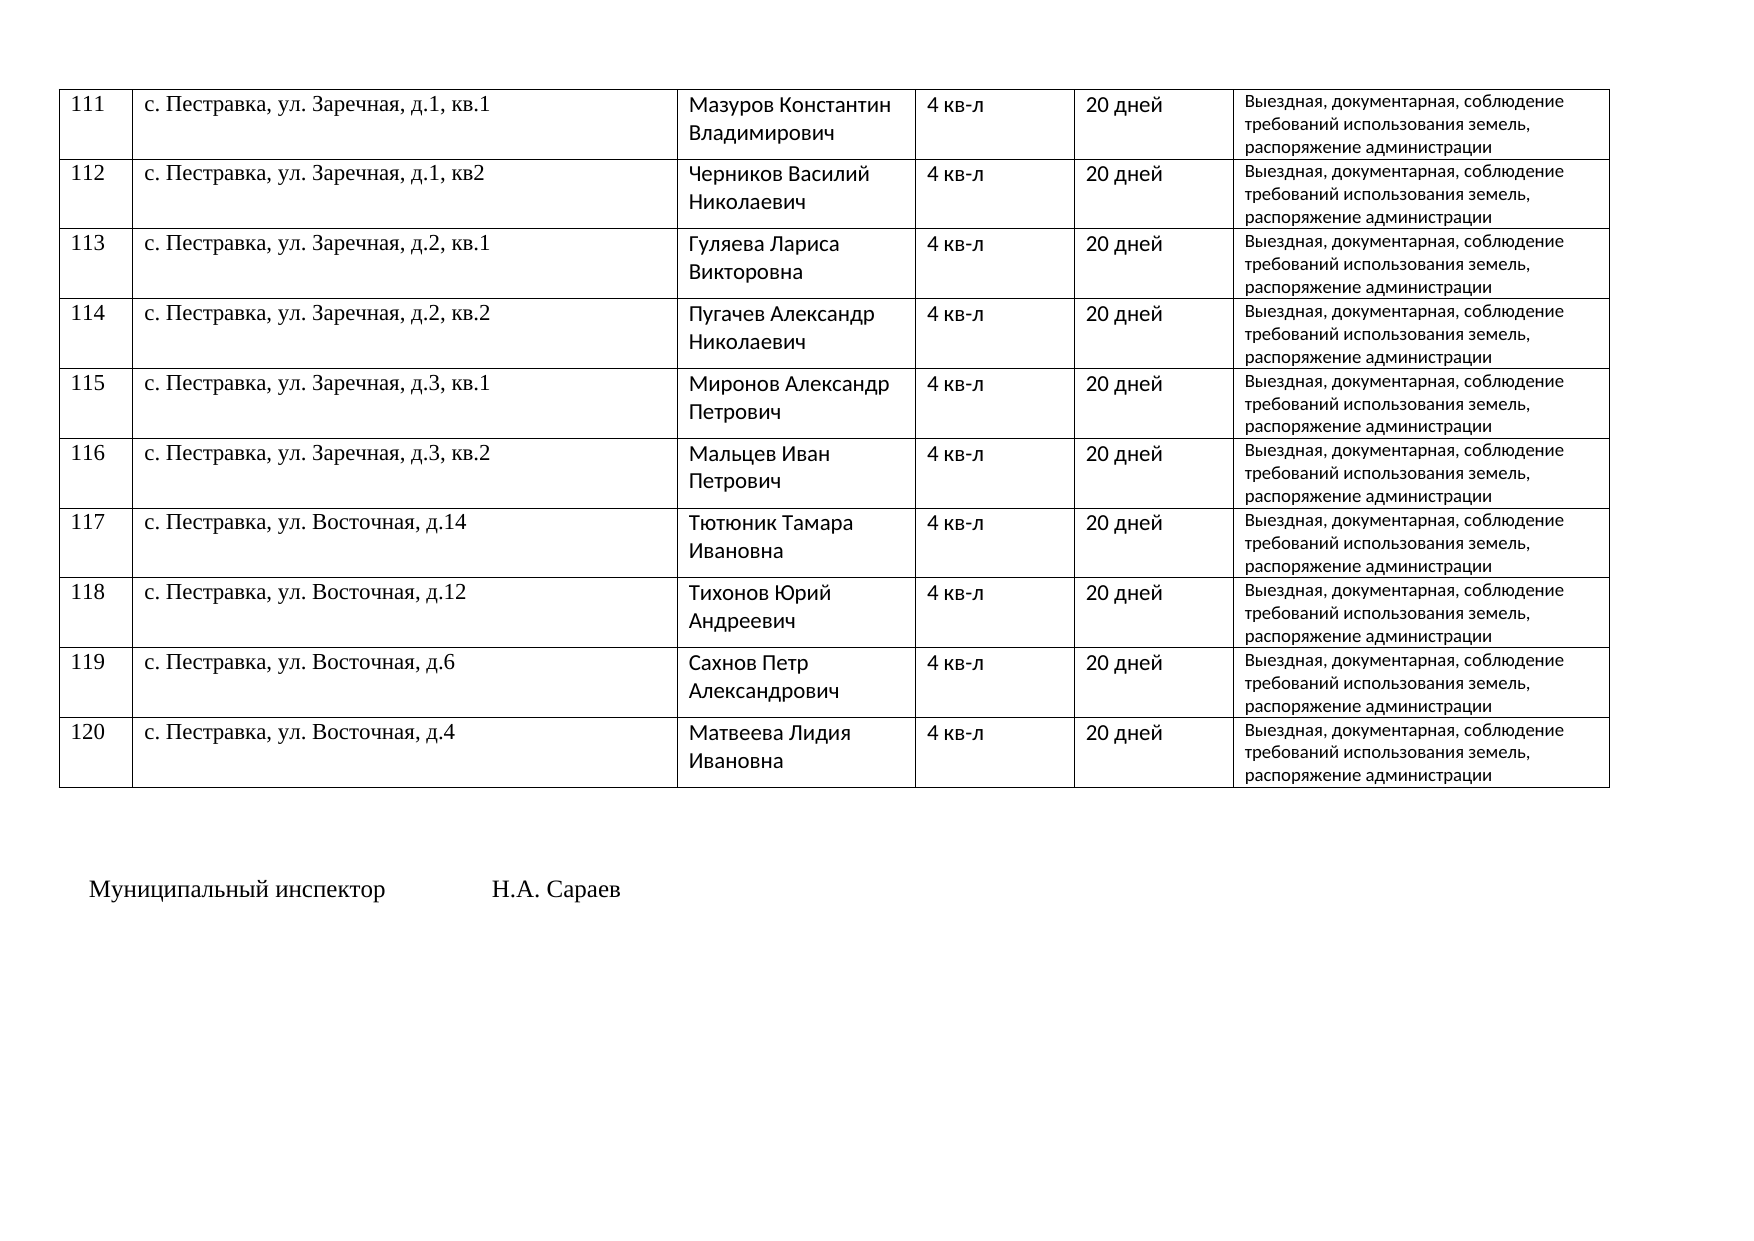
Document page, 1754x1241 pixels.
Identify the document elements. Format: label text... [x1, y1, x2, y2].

table_cell Выездная, документарная, соблюдение требований использования земель, распоряжение администрации [1234, 718, 1609, 787]
table_cell 112 [60, 160, 132, 228]
table_cell Выездная, документарная, соблюдение требований использования земель, распоряжение администрации [1234, 299, 1609, 368]
table_cell Выездная, документарная, соблюдение требований использования земель, распоряжение администрации [1234, 648, 1609, 717]
table_cell с. Пестравка, ул. Восточная, д.14 [133, 509, 677, 577]
table_cell Матвеева Лидия Ивановна [678, 718, 915, 787]
table_cell с. Пестравка, ул. Заречная, д.3, кв.1 [133, 369, 677, 438]
table_cell 4 кв-л [916, 299, 1074, 368]
table_cell Мазуров Константин Владимирович [678, 90, 915, 158]
table_cell 4 кв-л [916, 439, 1074, 507]
table_cell 4 кв-л [916, 718, 1074, 787]
table_cell Выездная, документарная, соблюдение требований использования земель, распоряжение администрации [1234, 160, 1609, 228]
table_cell 20 дней [1075, 160, 1233, 228]
table_cell с. Пестравка, ул. Заречная, д.1, кв2 [133, 160, 677, 228]
text Муниципальный инспектор Н.А. Сараев [89, 874, 1724, 903]
table_cell 20 дней [1075, 439, 1233, 507]
table_cell 114 [60, 299, 132, 368]
table_cell 20 дней [1075, 299, 1233, 368]
table_cell с. Пестравка, ул. Восточная, д.4 [133, 718, 677, 787]
table_cell Пугачев Александр Николаевич [678, 299, 915, 368]
table_cell 4 кв-л [916, 90, 1074, 158]
table_cell Миронов Александр Петрович [678, 369, 915, 438]
table_cell Гуляева Лариса Викторовна [678, 229, 915, 298]
table_cell 4 кв-л [916, 648, 1074, 717]
table_cell 4 кв-л [916, 578, 1074, 647]
table_cell Тютюник Тамара Ивановна [678, 509, 915, 577]
table_cell 116 [60, 439, 132, 507]
table_cell 20 дней [1075, 90, 1233, 158]
table_cell Выездная, документарная, соблюдение требований использования земель, распоряжение администрации [1234, 229, 1609, 298]
table_cell 111 [60, 90, 132, 158]
table_cell 113 [60, 229, 132, 298]
table_cell 4 кв-л [916, 369, 1074, 438]
table_cell с. Пестравка, ул. Заречная, д.1, кв.1 [133, 90, 677, 158]
table_cell Выездная, документарная, соблюдение требований использования земель, распоряжение администрации [1234, 439, 1609, 507]
table_cell 20 дней [1075, 509, 1233, 577]
table_cell 20 дней [1075, 229, 1233, 298]
table_cell 118 [60, 578, 132, 647]
table_cell 20 дней [1075, 369, 1233, 438]
table_cell 20 дней [1075, 578, 1233, 647]
table_cell 4 кв-л [916, 229, 1074, 298]
table_cell Мальцев Иван Петрович [678, 439, 915, 507]
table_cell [1234, 90, 1609, 158]
table_cell 20 дней [1075, 718, 1233, 787]
table_cell 115 [60, 369, 132, 438]
table_cell с. Пестравка, ул. Заречная, д.2, кв.2 [133, 299, 677, 368]
table_cell Выездная, документарная, соблюдение требований использования земель, распоряжение администрации [1234, 509, 1609, 577]
table_cell 4 кв-л [916, 160, 1074, 228]
table_cell с. Пестравка, ул. Заречная, д.2, кв.1 [133, 229, 677, 298]
table_cell Выездная, документарная, соблюдение требований использования земель, распоряжение администрации [1234, 578, 1609, 647]
table_cell 119 [60, 648, 132, 717]
table_cell 120 [60, 718, 132, 787]
table_cell Выездная, документарная, соблюдение требований использования земель, распоряжение администрации [1234, 369, 1609, 438]
table_cell Сахнов Петр Александрович [678, 648, 915, 717]
table_cell Тихонов Юрий Андреевич [678, 578, 915, 647]
table_cell с. Пестравка, ул. Восточная, д.12 [133, 578, 677, 647]
table_cell Черников Василий Николаевич [678, 160, 915, 228]
table_cell с. Пестравка, ул. Заречная, д.3, кв.2 [133, 439, 677, 507]
table_cell 117 [60, 509, 132, 577]
table_cell 4 кв-л [916, 509, 1074, 577]
table_cell с. Пестравка, ул. Восточная, д.6 [133, 648, 677, 717]
table_cell 20 дней [1075, 648, 1233, 717]
